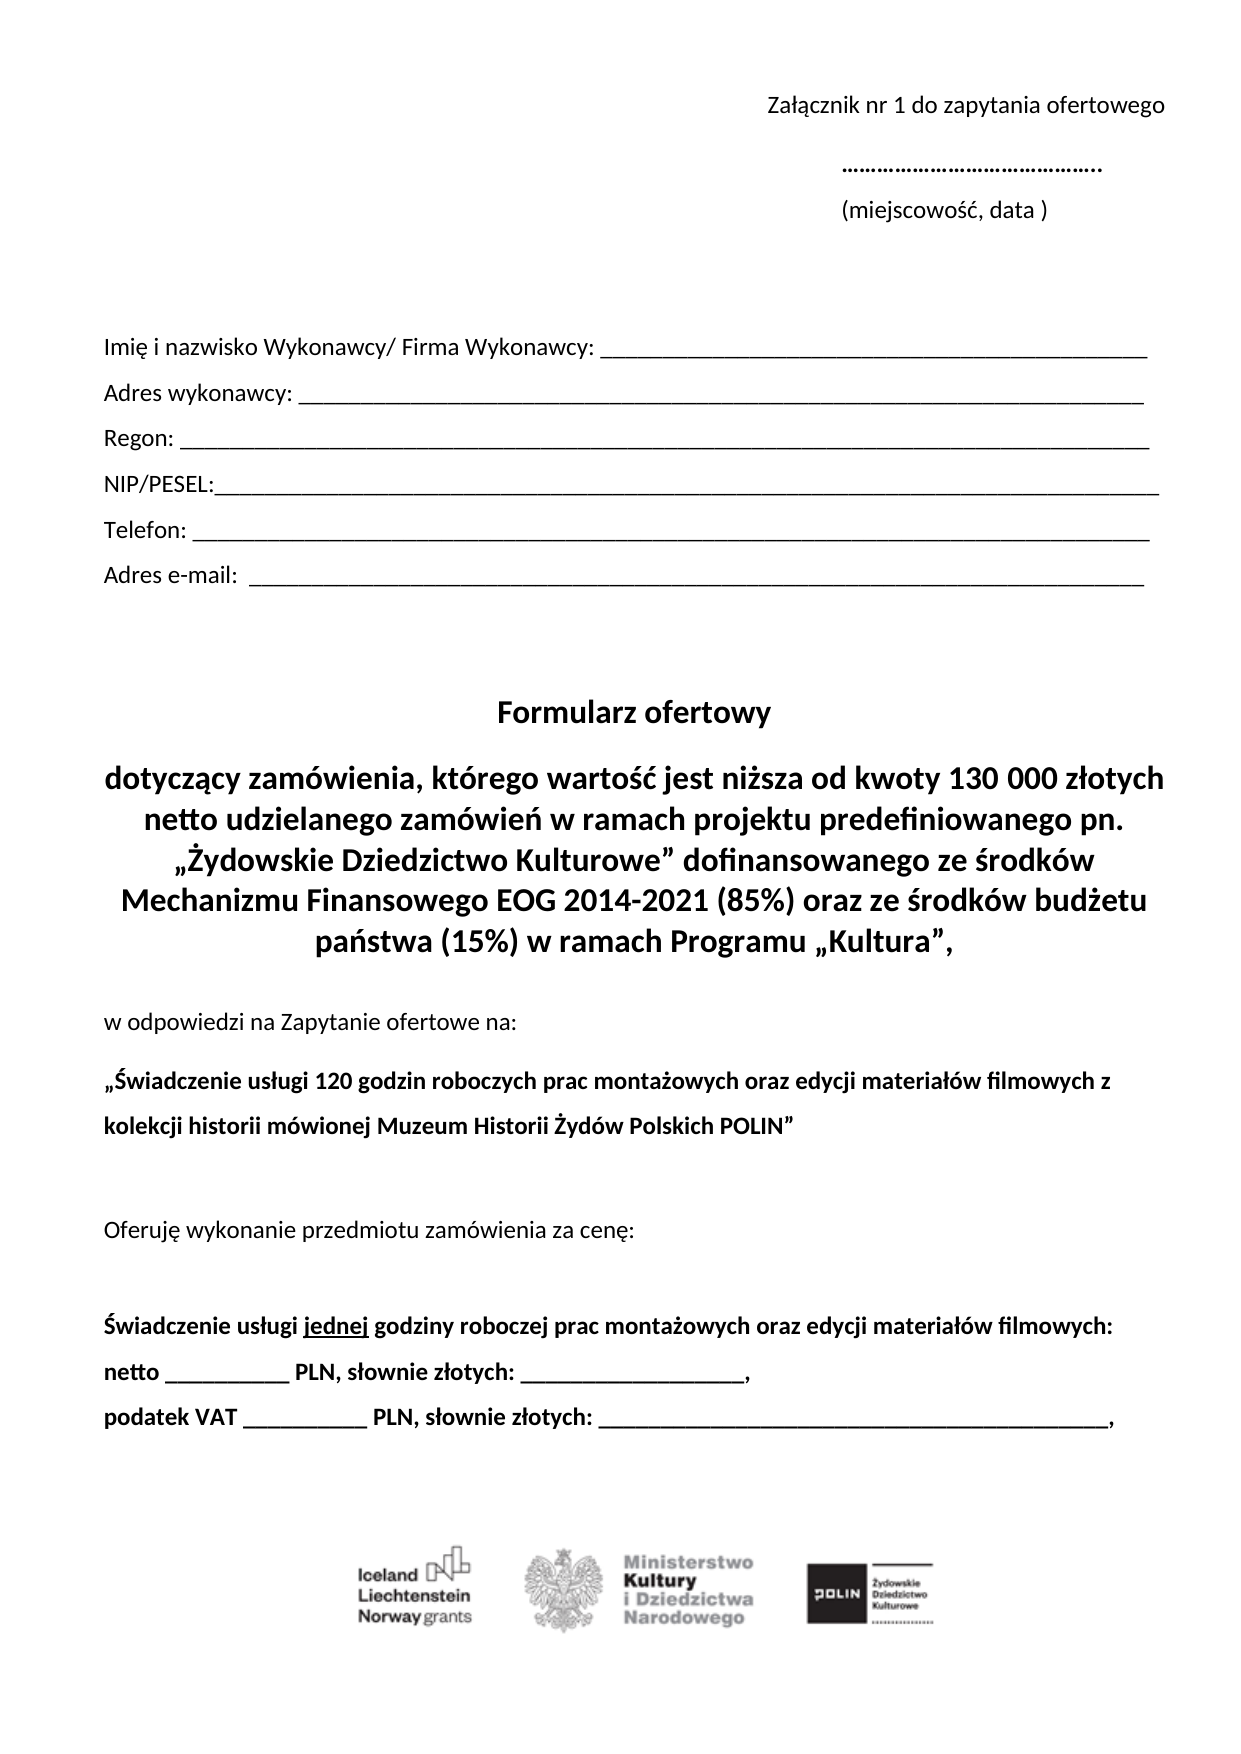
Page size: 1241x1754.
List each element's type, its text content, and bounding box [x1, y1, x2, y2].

text Oferuję wykonanie przedmiotu zamówienia za cenę: [103, 1214, 1165, 1245]
text Imię i nazwisko Wykonawcy/ Firma Wykonawcy: ____________________________________________ [103, 331, 1165, 362]
text podatek VAT __________ PLN, słownie złotych: _________________________________________, [103, 1402, 1165, 1432]
text NIP/PESEL:____________________________________________________________________________ [103, 468, 1165, 499]
text (miejscowość, data ) [177, 194, 1165, 224]
text Adres wykonawcy: ____________________________________________________________________ [103, 377, 1165, 407]
text Telefon: _____________________________________________________________________________ [103, 514, 1165, 544]
subtitle dotyczący zamówienia, którego wartość jest niższa od kwoty 130 000 złotych netto udzielanego zamówień w ramach projektu predefiniowanego pn. „Żydowskie Dziedzictwo Kulturowe” dofinansowanego ze środków Mechanizmu Finansowego EOG 2014-2021 (85%) oraz ze środków budżetu państwa (15%) w ramach Programu „Kultura”, [103, 757, 1165, 961]
text „Świadczenie usługi 120 godzin roboczych prac montażowych oraz edycji materiałów filmowych z kolekcji historii mówionej Muzeum Historii Żydów Polskich POLIN” [103, 1065, 1165, 1141]
text w odpowiedzi na Zapytanie ofertowe na: [103, 1007, 1165, 1037]
subtitle Formularz ofertowy [103, 691, 1165, 732]
text Regon: ______________________________________________________________________________ [103, 422, 1165, 453]
picture [312, 1523, 957, 1681]
text …………………………………….. [103, 148, 1165, 179]
text netto __________ PLN, słownie złotych: __________________, [103, 1356, 1165, 1386]
text Świadczenie usługi jednej godziny roboczej prac montażowych oraz edycji materiałów filmowych: [103, 1310, 1165, 1341]
text Adres e-mail: ________________________________________________________________________ [103, 560, 1165, 590]
